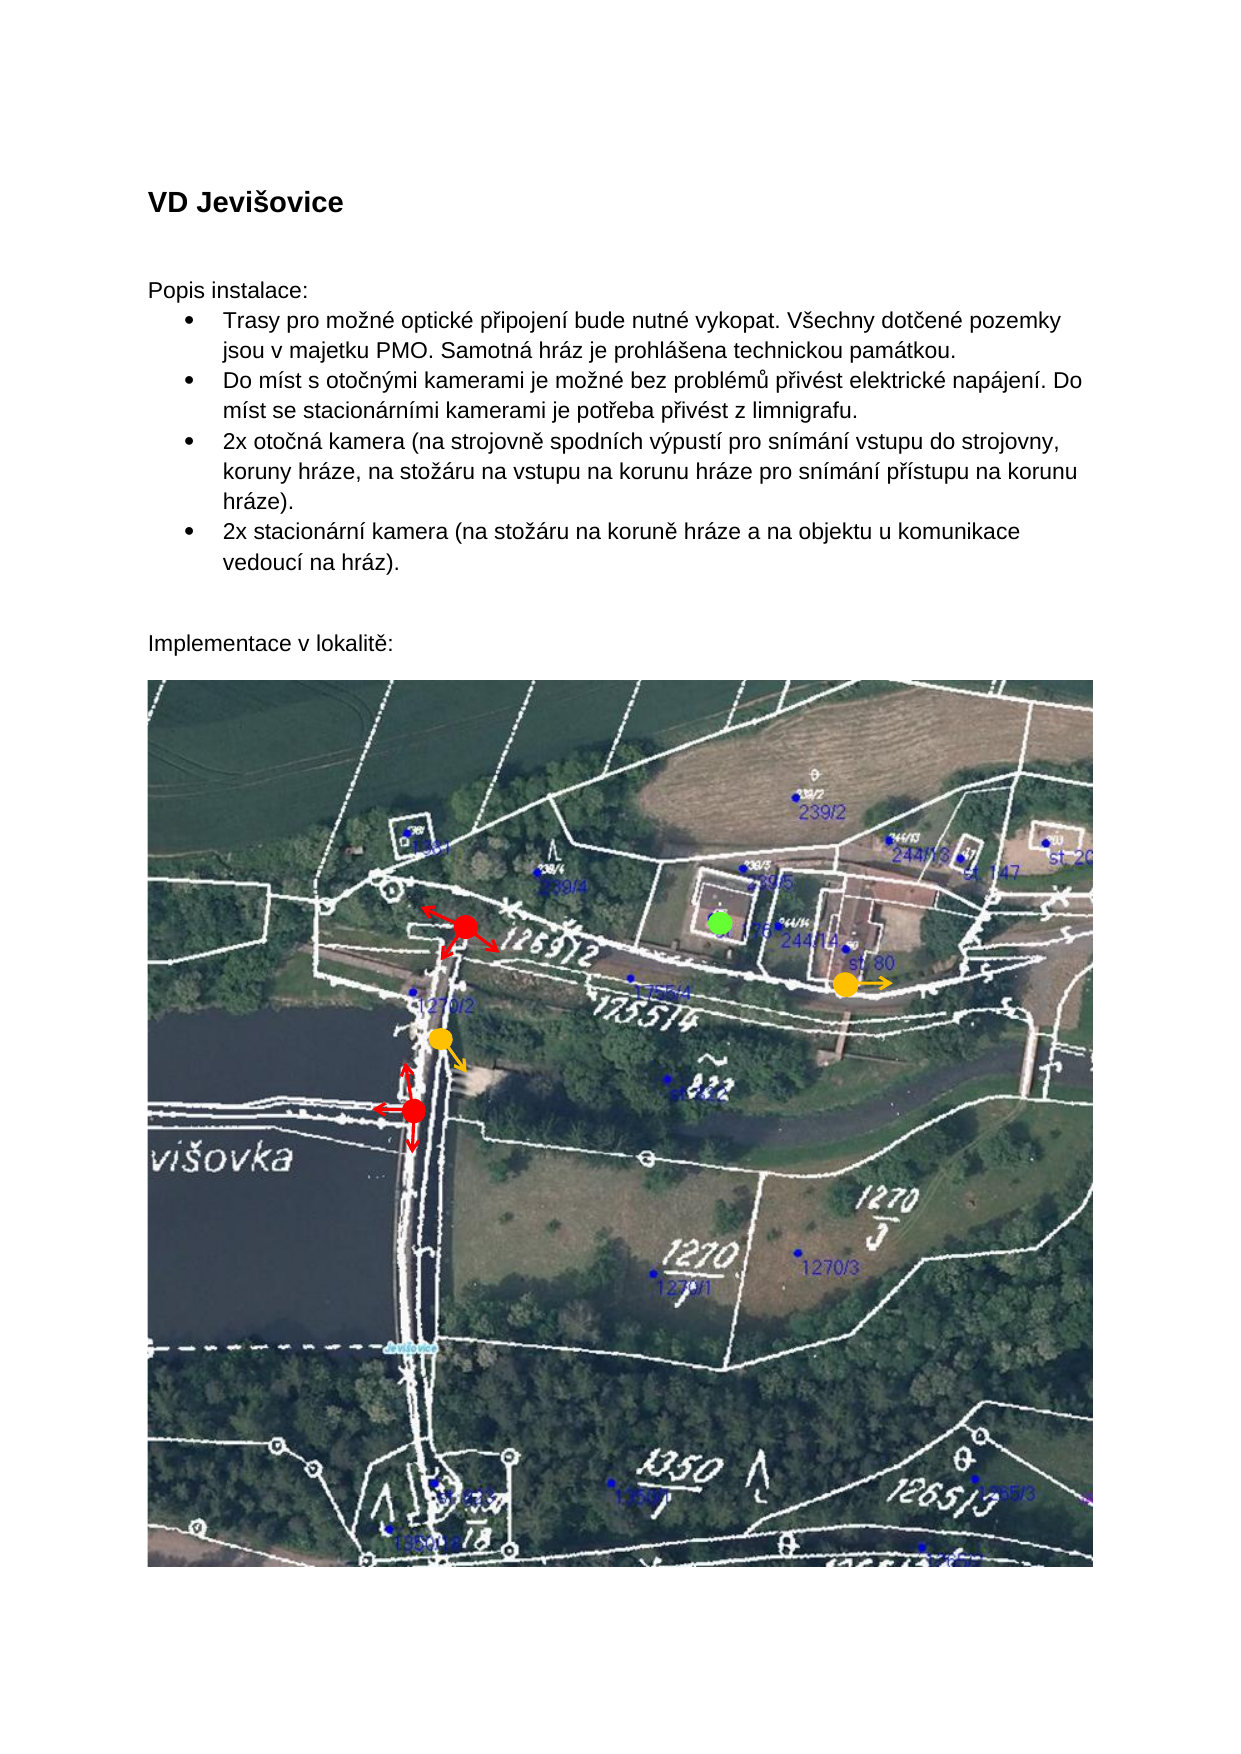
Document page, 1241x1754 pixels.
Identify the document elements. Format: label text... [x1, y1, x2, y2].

text Popis instalace: [148, 277, 1093, 303]
list Do míst s otočnými kamerami je možné bez problémů přivést elektrické napájení. Do míst se stacionárními kamerami je potřeba přivést z limnigrafu. [185, 367, 1093, 424]
list 2x stacionární kamera (na stožáru na koruně hráze a na objektu u komunikace vedoucí na hráz). [185, 518, 1093, 575]
text Implementace v lokalitě: [148, 630, 1093, 656]
subtitle VD Jevišovice [148, 185, 1093, 219]
list Trasy pro možné optické připojení bude nutné vykopat. Všechny dotčené pozemky jsou v majetku PMO. Samotná hráz je prohlášena technickou památkou. [185, 307, 1093, 363]
list 2x otočná kamera (na strojovně spodních výpustí pro snímání vstupu do strojovny, koruny hráze, na stožáru na vstupu na korunu hráze pro snímání přístupu na korunu hráze). [185, 428, 1093, 514]
picture [147, 680, 1093, 1567]
